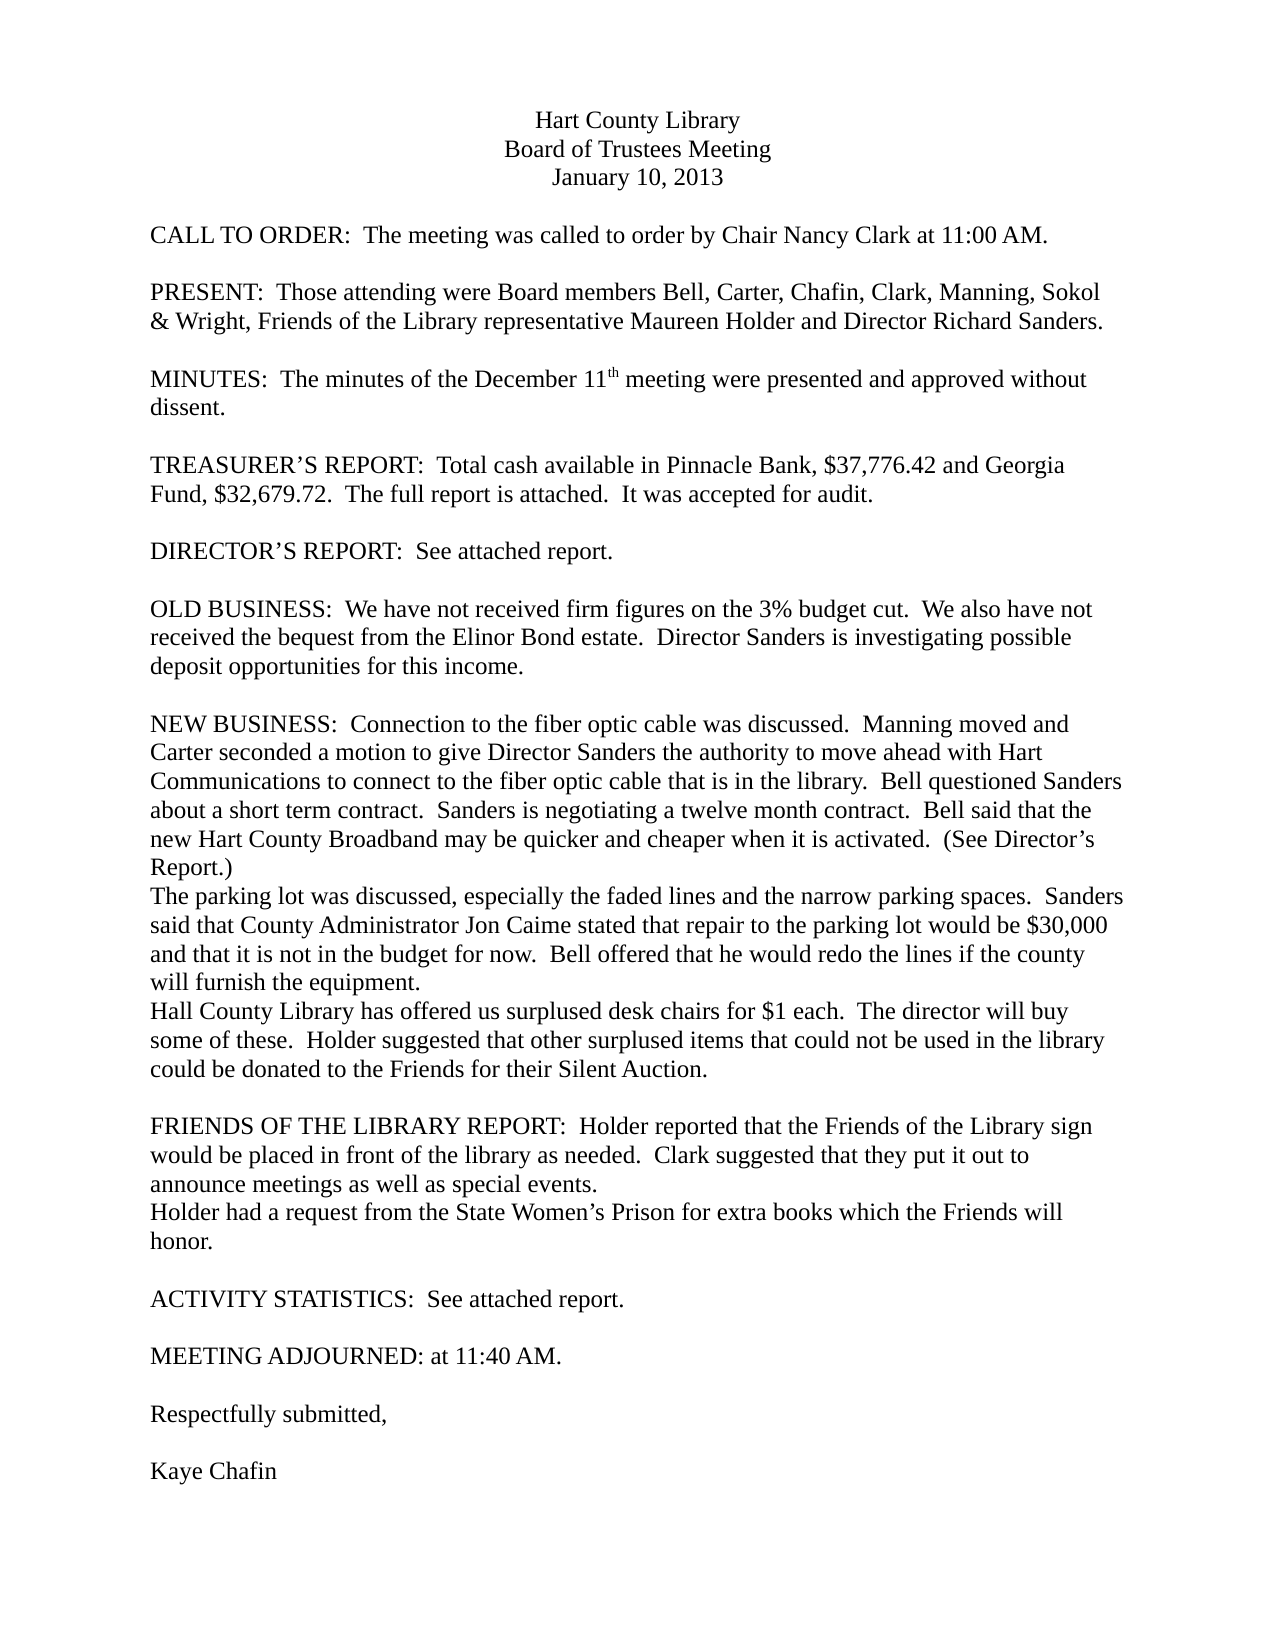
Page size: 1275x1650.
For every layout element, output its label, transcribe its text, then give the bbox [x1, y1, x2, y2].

text Board of Trustees Meeting [150, 134, 1125, 162]
text OLD BUSINESS: We have not received firm figures on the 3% budget cut. We also have not received the bequest from the Elinor Bond estate. Director Sanders is investigating possible deposit opportunities for this income. [150, 594, 1125, 680]
text TREASURER’S REPORT: Total cash available in Pinnacle Bank, $37,776.42 and Georgia Fund, $32,679.72. The full report is attached. It was accepted for audit. [150, 450, 1125, 507]
text Hall County Library has offered us surplused desk chairs for $1 each. The director will buy some of these. Holder suggested that other surplused items that could not be used in the library could be donated to the Friends for their Silent Auction. [150, 996, 1125, 1082]
text CALL TO ORDER: The meeting was called to order by Chair Nancy Clark at 11:00 AM. [150, 220, 1125, 249]
text PRESENT: Those attending were Board members Bell, Carter, Chafin, Clark, Manning, Sokol & Wright, Friends of the Library representative Maureen Holder and Director Richard Sanders. [150, 277, 1125, 335]
text DIRECTOR’S REPORT: See attached report. [150, 536, 1125, 565]
text Respectfully submitted, [150, 1399, 1125, 1427]
text MINUTES: The minutes of the December 11th meeting were presented and approved without dissent. [150, 364, 1125, 421]
text Holder had a request from the State Women’s Prison for extra books which the Friends will honor. [150, 1197, 1125, 1255]
text The parking lot was discussed, especially the faded lines and the narrow parking spaces. Sanders said that County Administrator Jon Caime stated that repair to the parking lot would be $30,000 and that it is not in the budget for now. Bell offered that he would redo the lines if the county will furnish the equipment. [150, 881, 1125, 996]
text MEETING ADJOURNED: at 11:40 AM. [150, 1341, 1125, 1370]
text NEW BUSINESS: Connection to the fiber optic cable was discussed. Manning moved and Carter seconded a motion to give Director Sanders the authority to move ahead with Hart Communications to connect to the fiber optic cable that is in the library. Bell questioned Sanders about a short term contract. Sanders is negotiating a twelve month contract. Bell said that the new Hart County Broadband may be quicker and cheaper when it is activated. (See Director’s Report.) [150, 709, 1125, 881]
text FRIENDS OF THE LIBRARY REPORT: Holder reported that the Friends of the Library sign would be placed in front of the library as needed. Clark suggested that they put it out to announce meetings as well as special events. [150, 1111, 1125, 1197]
text Hart County Library [150, 105, 1125, 134]
text January 10, 2013 [150, 162, 1125, 191]
text ACTIVITY STATISTICS: See attached report. [150, 1284, 1125, 1312]
text Kaye Chafin [150, 1456, 1125, 1485]
